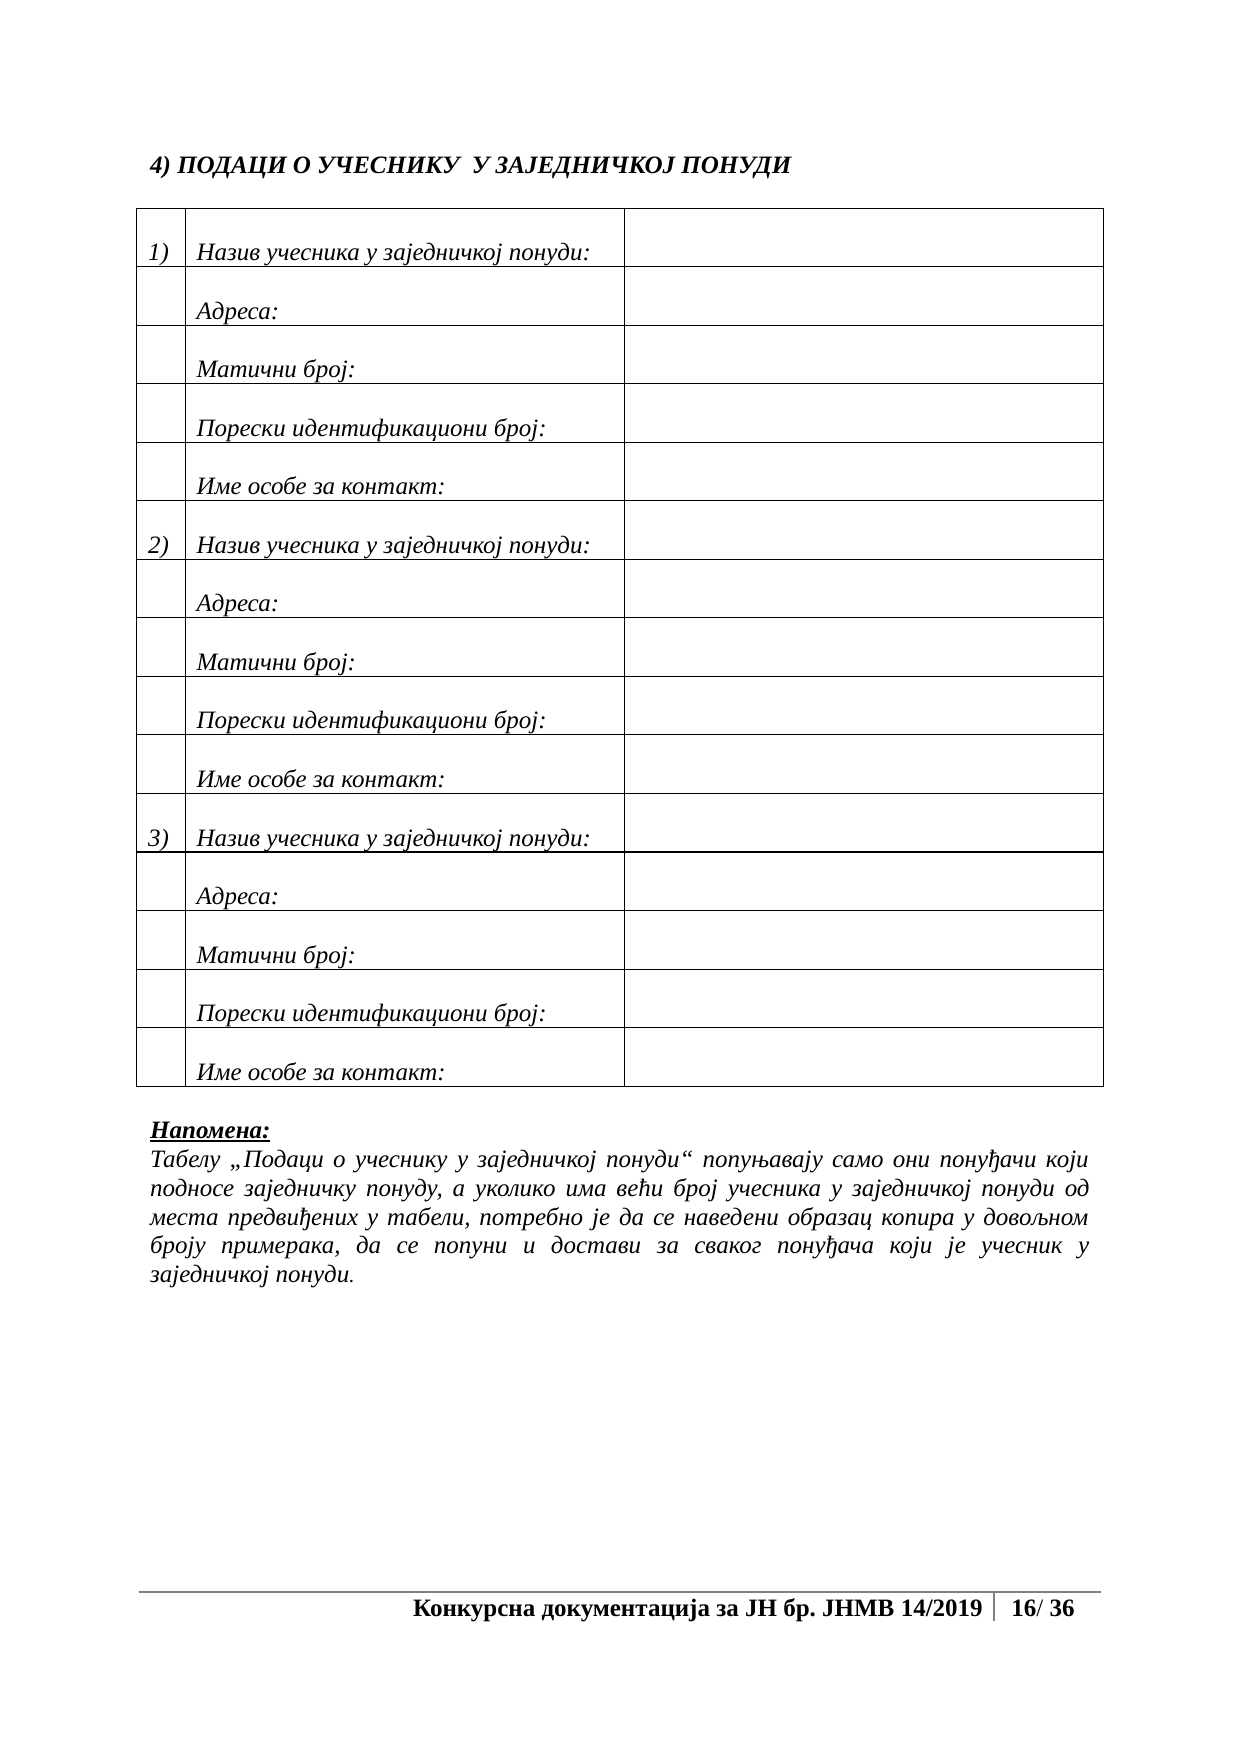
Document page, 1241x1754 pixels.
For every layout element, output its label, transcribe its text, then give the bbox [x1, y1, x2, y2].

table_cell Име особе за контакт: [186, 1028, 624, 1086]
table_cell [625, 1028, 1103, 1086]
table_cell Порески идентификациони број: [186, 677, 624, 734]
table_cell [625, 326, 1103, 383]
table_cell [137, 735, 185, 793]
table_cell [625, 443, 1103, 500]
table_cell [137, 384, 185, 442]
table_cell 3) [137, 794, 185, 851]
table_header Назив учесника у заједничкој понуди: [186, 209, 624, 266]
table_cell Адреса: [186, 560, 624, 617]
text Напомена: [150, 1115, 1090, 1144]
table_cell [137, 443, 185, 500]
table_cell [137, 911, 185, 968]
table_cell [137, 677, 185, 734]
table_cell [137, 326, 185, 383]
table_cell [625, 501, 1103, 559]
table_cell [625, 853, 1103, 910]
table_cell [625, 677, 1103, 734]
table_cell Адреса: [186, 853, 624, 910]
table_cell [625, 267, 1103, 324]
table_cell Матични број: [186, 911, 624, 968]
table_cell Име особе за контакт: [186, 735, 624, 793]
table_cell [137, 1028, 185, 1086]
table_cell [137, 267, 185, 324]
table_cell [625, 794, 1103, 851]
table_cell [625, 618, 1103, 676]
table_cell [625, 970, 1103, 1027]
table_cell Порески идентификациони број: [186, 384, 624, 442]
table_cell Име особе за контакт: [186, 443, 624, 500]
table_cell [137, 970, 185, 1027]
table_cell [625, 911, 1103, 968]
text Табелу „Подаци о учеснику у заједничкој понуди“ попуњавају само они понуђачи који подносе заједничку понуду, а уколико има већи број учесника у заједничкој понуди од места предвиђених у табели, потребно је да се наведени образац копира у довољном броју примерака, да се попуни и достави за сваког понуђача који је учесник у заједничкој понуди. [150, 1144, 1090, 1288]
table_cell [137, 853, 185, 910]
table_cell [625, 384, 1103, 442]
table_cell [137, 618, 185, 676]
table_cell Назив учесника у заједничкој понуди: [186, 794, 624, 851]
table_cell Назив учесника у заједничкој понуди: [186, 501, 624, 559]
table_cell 2) [137, 501, 185, 559]
table_cell [625, 735, 1103, 793]
text 4) ПОДАЦИ О УЧЕСНИКУ У ЗАЈЕДНИЧКОЈ ПОНУДИ [150, 150, 1090, 179]
table_cell Матични број: [186, 618, 624, 676]
table_cell Порески идентификациони број: [186, 970, 624, 1027]
table_cell Матични број: [186, 326, 624, 383]
table_header [625, 209, 1103, 266]
table_header 1) [137, 209, 185, 266]
table_cell [625, 560, 1103, 617]
table_cell [137, 560, 185, 617]
table_cell Адреса: [186, 267, 624, 324]
